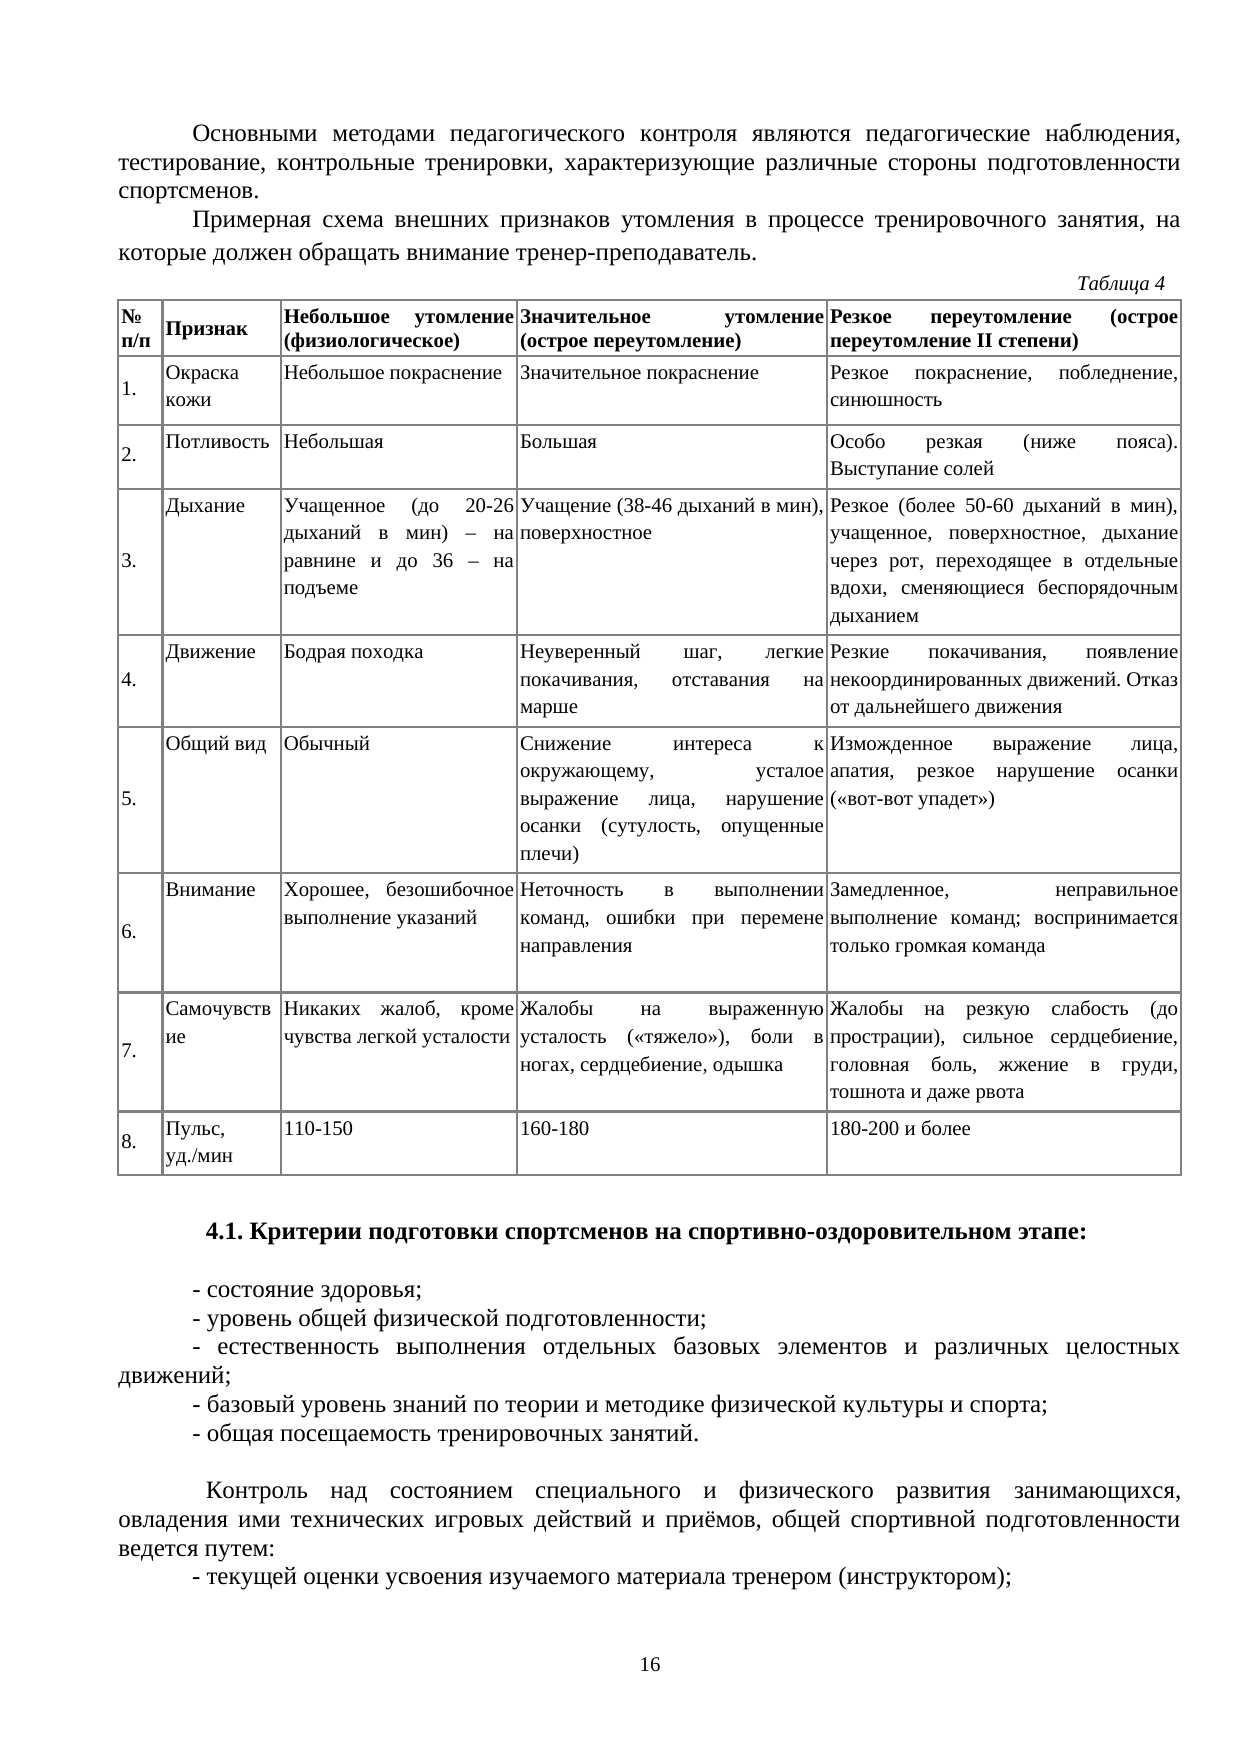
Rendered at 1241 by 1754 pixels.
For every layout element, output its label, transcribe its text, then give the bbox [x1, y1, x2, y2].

table_cell Движение [164, 636, 280, 726]
text - состояние здоровья; [118, 1274, 1181, 1303]
table_cell Бодрая походка [282, 636, 516, 726]
table_cell Снижение интереса к окружающему, усталое выражение лица, нарушение осанки (сутулость, опущенные плечи) [518, 728, 826, 872]
table_cell Дыхание [164, 490, 280, 634]
table_cell 110-150 [282, 1113, 516, 1174]
text Таблица 4 [118, 270, 1181, 294]
table_cell Особо резкая (ниже пояса). Выступание солей [828, 426, 1180, 487]
text 4.1. Критерии подготовки спортсменов на спортивно-оздоровительном этапе: [118, 1216, 1181, 1245]
table_cell Неточность в выполнении команд, ошибки при перемене направления [518, 874, 826, 991]
table_cell Резкое (более 50-60 дыханий в мин), учащенное, поверхностное, дыхание через рот, переходящее в отдельные вдохи, сменяющиеся беспорядочным дыханием [828, 490, 1180, 634]
table_cell 160-180 [518, 1113, 826, 1174]
table_cell Обычный [282, 728, 516, 872]
table_header Признак [164, 301, 280, 355]
table_cell Резкое покраснение, побледнение, синюшность [828, 357, 1180, 424]
text Основными методами педагогического контроля являются педагогические наблюдения, тестирование, контрольные тренировки, характеризующие различные стороны подготовленности спортсменов. [118, 118, 1181, 204]
text - текущей оценки усвоения изучаемого материала тренером (инструктором); [118, 1561, 1181, 1590]
text - естественность выполнения отдельных базовых элементов и различных целостных движений; [118, 1331, 1181, 1389]
table_header Резкое переутомление (острое переутомление II степени) [828, 301, 1180, 355]
text Примерная схема внешних признаков утомления в процессе тренировочного занятия, на которые должен обращать внимание тренер-преподаватель. [118, 204, 1181, 266]
table_header Небольшое утомление (физиологическое) [282, 301, 516, 355]
table_cell 8. [119, 1113, 161, 1174]
table_cell 4. [119, 636, 161, 726]
table_cell Небольшая [282, 426, 516, 487]
table_cell Пульс, уд./мин [164, 1113, 280, 1174]
text Контроль над состоянием специального и физического развития занимающихся, овладения ими технических игровых действий и приёмов, общей спортивной подготовленности ведется путем: [118, 1475, 1181, 1561]
table_cell Изможденное выражение лица, апатия, резкое нарушение осанки («вот-вот упадет») [828, 728, 1180, 872]
table_cell 2. [119, 426, 161, 487]
table_cell Большая [518, 426, 826, 487]
table_cell Учащенное (до 20-26 дыханий в мин) – на равнине и до 36 – на подъеме [282, 490, 516, 634]
table_cell Небольшое покраснение [282, 357, 516, 424]
table_header Значительное утомление (острое переутомление) [518, 301, 826, 355]
text - общая посещаемость тренировочных занятий. [118, 1418, 1181, 1446]
table_cell 5. [119, 728, 161, 872]
table_cell 180-200 и более [828, 1113, 1180, 1174]
table_cell Замедленное, неправильное выполнение команд; воспринимается только громкая команда [828, 874, 1180, 991]
table_cell Резкие покачивания, появление некоординированных движений. Отказ от дальнейшего движения [828, 636, 1180, 726]
table_cell Жалобы на выраженную усталость («тяжело»), боли в ногах, сердцебиение, одышка [518, 994, 826, 1110]
table_cell 6. [119, 874, 161, 991]
table_header № п/п [119, 301, 161, 355]
table_cell 7. [119, 994, 161, 1110]
table_cell Значительное покраснение [518, 357, 826, 424]
table_cell Общий вид [164, 728, 280, 872]
text - базовый уровень знаний по теории и методике физической культуры и спорта; [118, 1389, 1181, 1418]
table_cell Окраска кожи [164, 357, 280, 424]
table_cell 1. [119, 357, 161, 424]
table_cell Самочувствие [164, 994, 280, 1110]
table_cell Учащение (38-46 дыханий в мин), поверхностное [518, 490, 826, 634]
table_cell Потливость [164, 426, 280, 487]
text - уровень общей физической подготовленности; [118, 1303, 1181, 1331]
table_cell Внимание [164, 874, 280, 991]
table_cell Хорошее, безошибочное выполнение указаний [282, 874, 516, 991]
table_cell Неуверенный шаг, легкие покачивания, отставания на марше [518, 636, 826, 726]
table_cell 3. [119, 490, 161, 634]
table_cell Жалобы на резкую слабость (до прострации), сильное сердцебиение, головная боль, жжение в груди, тошнота и даже рвота [828, 994, 1180, 1110]
table_cell Никаких жалоб, кроме чувства легкой усталости [282, 994, 516, 1110]
